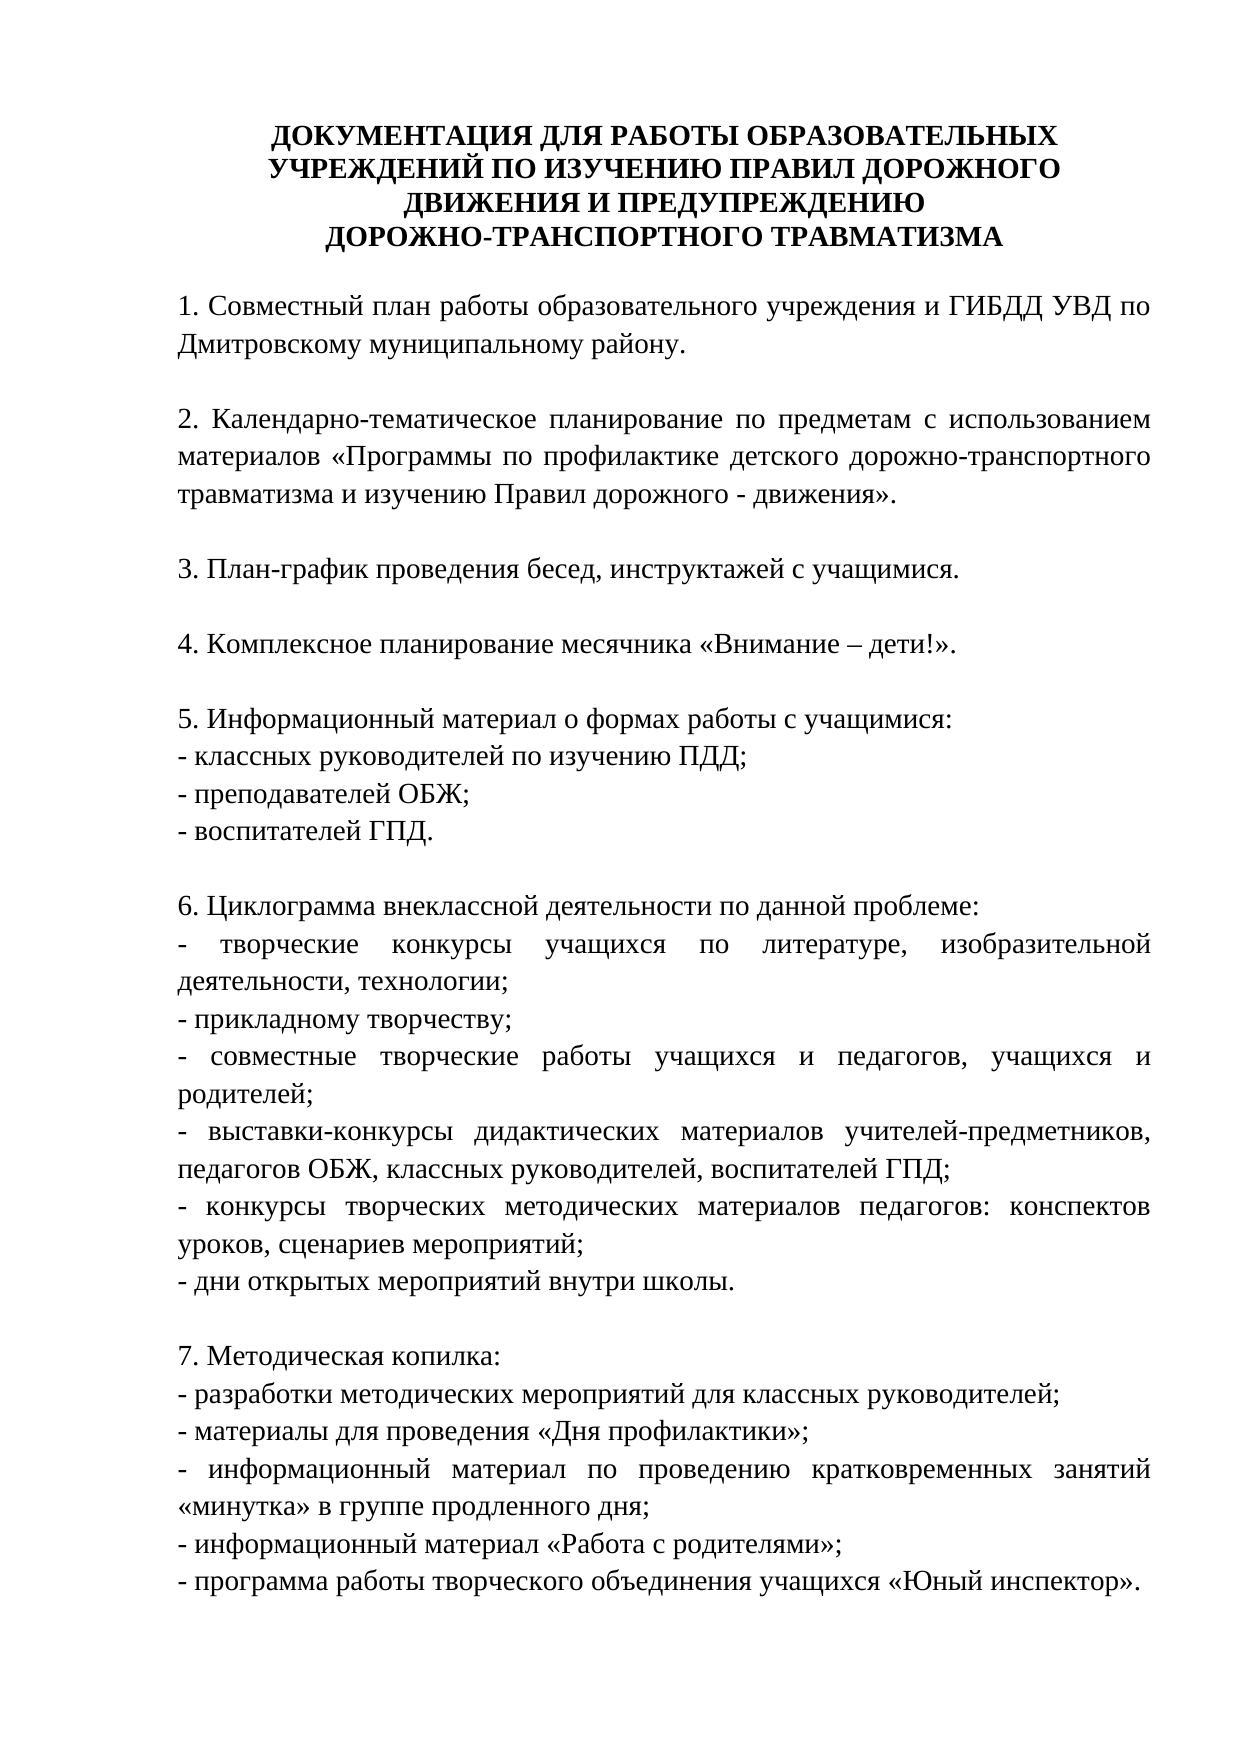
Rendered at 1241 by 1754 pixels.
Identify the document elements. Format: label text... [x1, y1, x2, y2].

text - программа работы творческого объединения учащихся «Юный инспектор». [177, 1561, 1152, 1598]
text 1. Совместный план работы образовательного учреждения и ГИБДД УВД по Дмитровскому муниципальному району. [177, 286, 1152, 361]
text 4. Комплексное планирование месячника «Внимание – дети!». [177, 623, 1152, 661]
text 7. Методическая копилка: [177, 1336, 1152, 1373]
text - материалы для проведения «Дня профилактики»; [177, 1411, 1152, 1448]
text - информационный материал «Работа с родителями»; [177, 1523, 1152, 1561]
text - конкурсы творческих методических материалов педагогов: конспектов уроков, сценариев мероприятий; [177, 1186, 1152, 1261]
text 3. План-график проведения бесед, инструктажей с учащимися. [177, 548, 1152, 586]
text - совместные творческие работы учащихся и педагогов, учащихся и родителей; [177, 1036, 1152, 1111]
text - прикладному творчеству; [177, 998, 1152, 1036]
text ДОКУМЕНТАЦИЯ ДЛЯ РАБОТЫ ОБРАЗОВАТЕЛЬНЫХ УЧРЕЖДЕНИЙ ПО ИЗУЧЕНИЮ ПРАВИЛ ДОРОЖНОГО ДВИЖЕНИЯ И ПРЕДУПРЕЖДЕНИЮ [177, 118, 1152, 219]
text 6. Циклограмма внеклассной деятельности по данной проблеме: [177, 886, 1152, 923]
text ДОРОЖНО-ТРАНСПОРТНОГО ТРАВМАТИЗМА [177, 219, 1152, 252]
text - классных руководителей по изучению ПДД; [177, 736, 1152, 773]
text - творческие конкурсы учащихся по литературе, изобразительной деятельности, технологии; [177, 923, 1152, 998]
text - информационный материал по проведению кратковременных занятий «минутка» в группе продленного дня; [177, 1448, 1152, 1523]
text 5. Информационный материал о формах работы с учащимися: [177, 698, 1152, 736]
text - выставки-конкурсы дидактических материалов учителей-предметников, педагогов ОБЖ, классных руководителей, воспитателей ГПД; [177, 1111, 1152, 1186]
text - разработки методических мероприятий для классных руководителей; [177, 1373, 1152, 1411]
text - преподавателей ОБЖ; [177, 773, 1152, 811]
text - воспитателей ГПД. [177, 811, 1152, 848]
text 2. Календарно-тематическое планирование по предметам с использованием материалов «Программы по профилактике детского дорожно-транспортного травматизма и изучению Правил дорожного - движения». [177, 398, 1152, 511]
text - дни открытых мероприятий внутри школы. [177, 1261, 1152, 1298]
